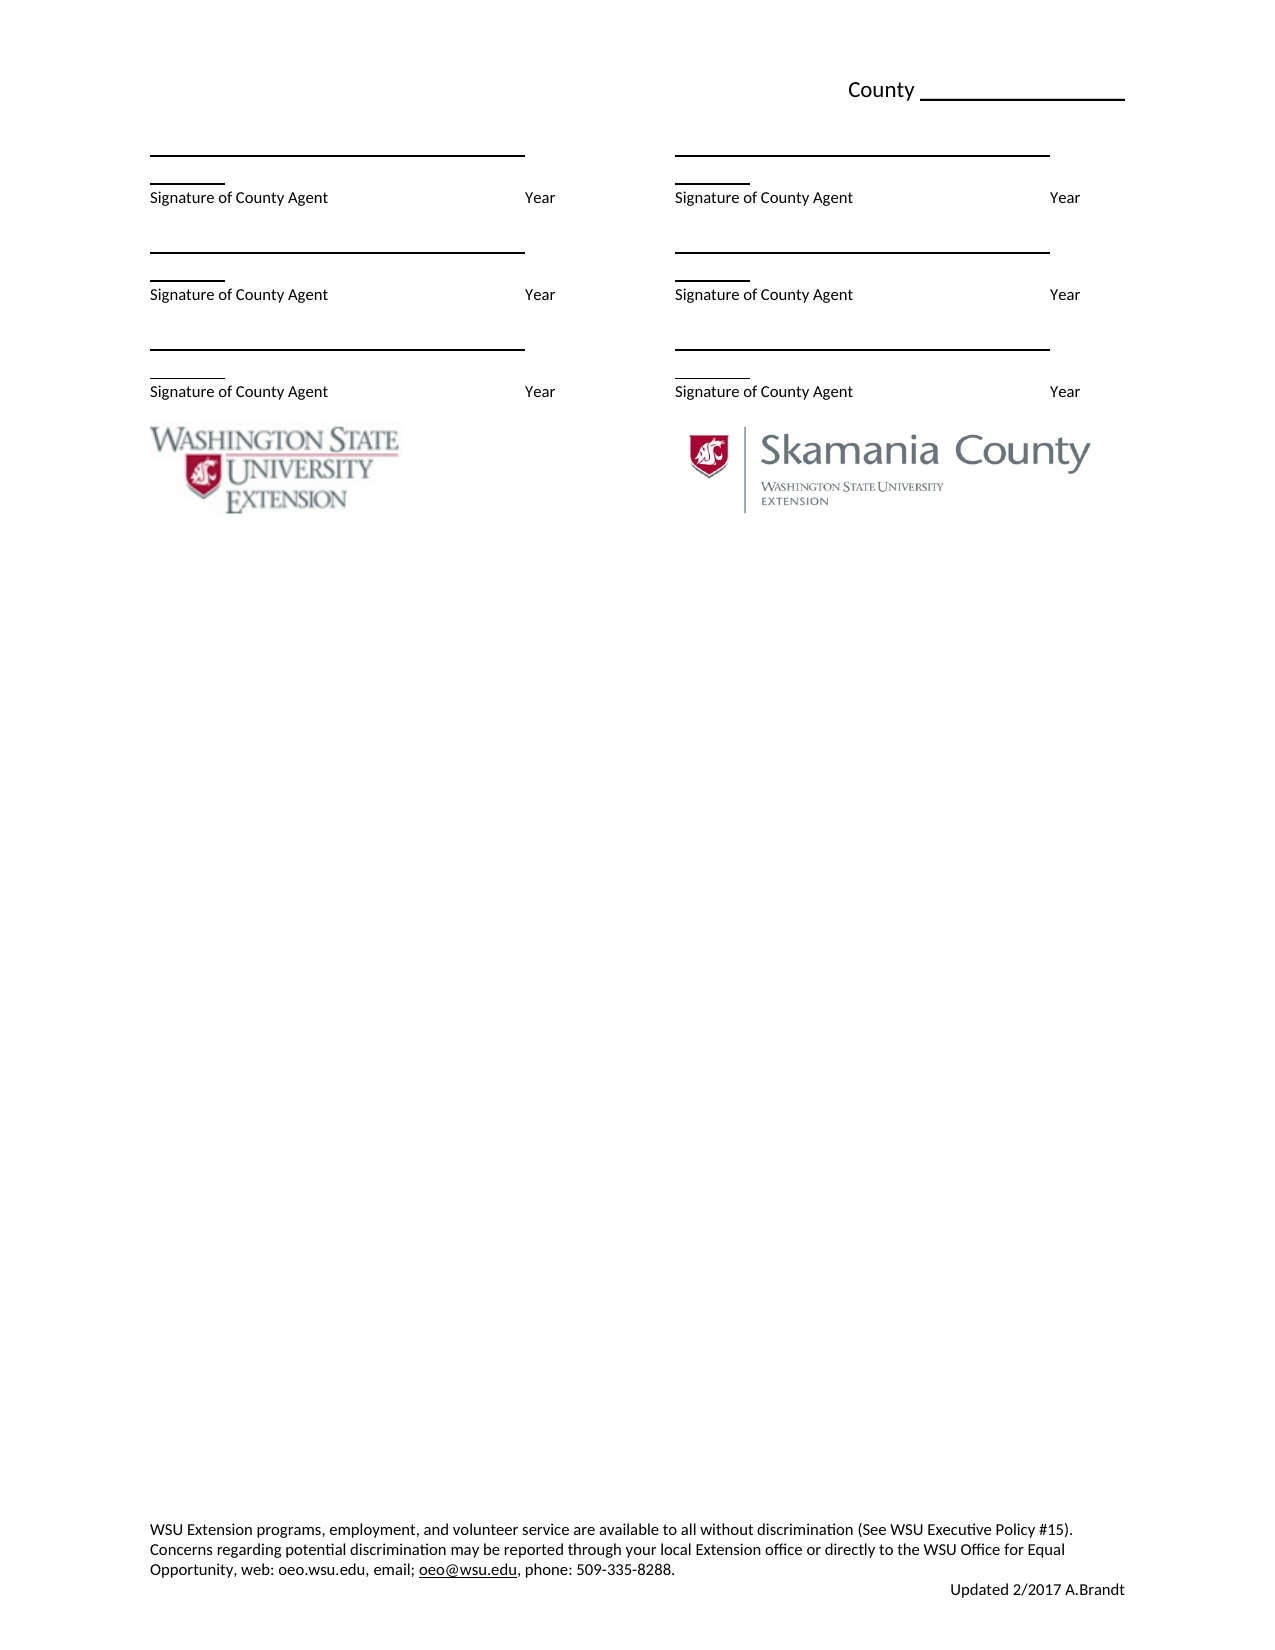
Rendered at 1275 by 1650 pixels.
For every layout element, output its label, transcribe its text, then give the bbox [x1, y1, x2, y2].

text Signature of County Agent Year [675, 325, 1125, 402]
text Signature of County Agent Year [150, 325, 600, 402]
text Signature of County Agent Year [675, 131, 1125, 207]
picture [675, 422, 1104, 517]
text Signature of County Agent Year [150, 228, 600, 304]
text Signature of County Agent Year [675, 228, 1125, 304]
text Signature of County Agent Year [150, 131, 600, 207]
picture [150, 422, 414, 517]
